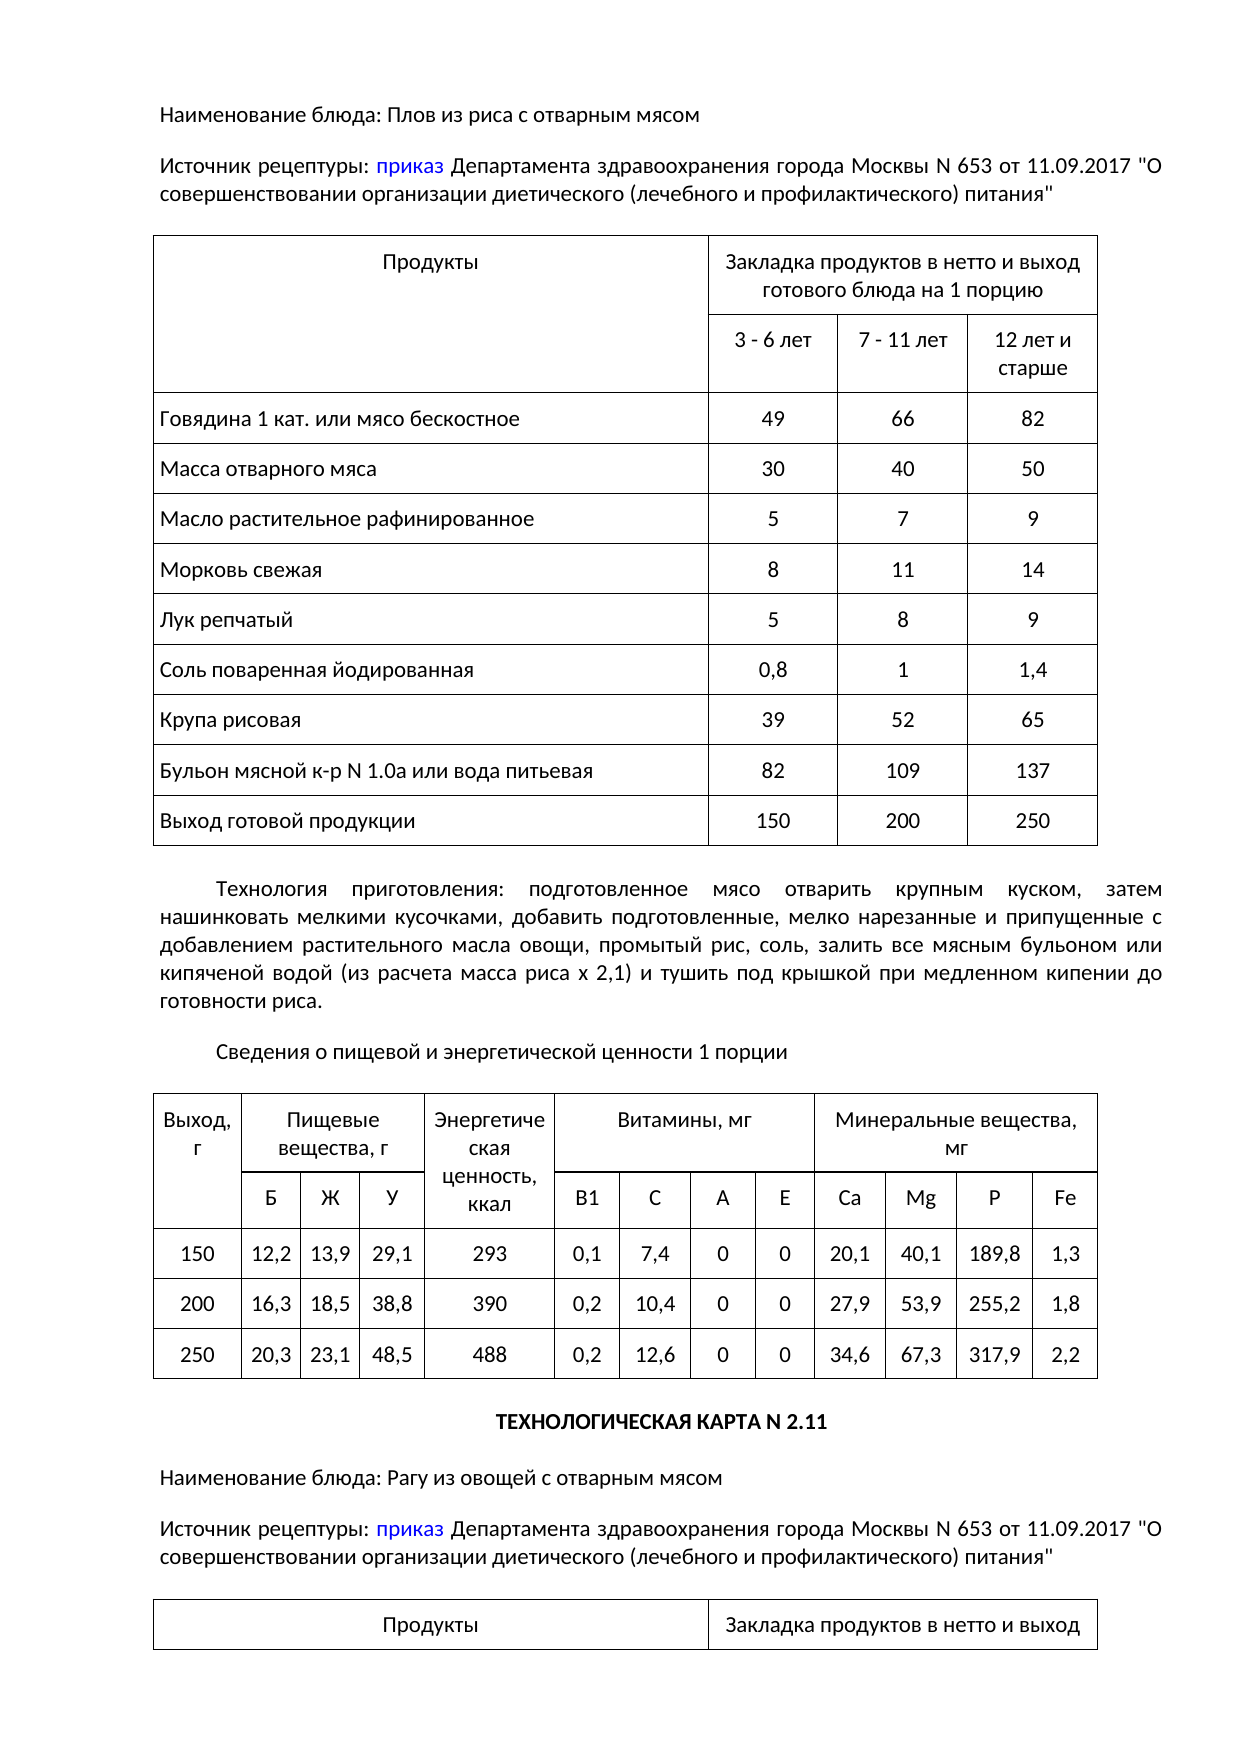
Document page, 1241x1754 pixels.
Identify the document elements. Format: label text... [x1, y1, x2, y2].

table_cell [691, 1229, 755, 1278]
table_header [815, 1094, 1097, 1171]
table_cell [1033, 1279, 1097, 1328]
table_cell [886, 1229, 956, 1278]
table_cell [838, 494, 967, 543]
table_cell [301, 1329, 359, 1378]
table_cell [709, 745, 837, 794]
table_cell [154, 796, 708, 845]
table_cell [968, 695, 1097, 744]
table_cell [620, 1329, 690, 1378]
text Источник рецептуры: приказ Департамента здравоохранения города Москвы N 653 от 11.09.2017 "О совершенствовании организации диетического (лечебного и профилактического) питания" [159, 1514, 1163, 1570]
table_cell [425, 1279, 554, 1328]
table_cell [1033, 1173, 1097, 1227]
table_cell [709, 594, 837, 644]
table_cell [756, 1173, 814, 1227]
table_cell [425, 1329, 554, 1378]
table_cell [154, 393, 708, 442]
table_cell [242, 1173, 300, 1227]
text Источник рецептуры: приказ Департамента здравоохранения города Москвы N 653 от 11.09.2017 "О совершенствовании организации диетического (лечебного и профилактического) питания" [159, 151, 1163, 207]
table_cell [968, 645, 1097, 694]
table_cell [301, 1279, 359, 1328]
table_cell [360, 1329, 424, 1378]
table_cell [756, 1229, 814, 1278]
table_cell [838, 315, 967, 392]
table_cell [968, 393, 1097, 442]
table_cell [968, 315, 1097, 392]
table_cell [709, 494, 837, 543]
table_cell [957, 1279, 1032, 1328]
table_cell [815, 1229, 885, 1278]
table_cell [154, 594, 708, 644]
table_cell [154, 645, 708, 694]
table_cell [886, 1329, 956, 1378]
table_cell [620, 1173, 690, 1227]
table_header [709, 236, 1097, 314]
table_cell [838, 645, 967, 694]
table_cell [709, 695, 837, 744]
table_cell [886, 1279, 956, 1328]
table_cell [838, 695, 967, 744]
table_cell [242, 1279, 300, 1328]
text Технология приготовления: подготовленное мясо отварить крупным куском, затем нашинковать мелкими кусочками, добавить подготовленные, мелко нарезанные и припущенные с добавлением растительного масла овощи, промытый рис, соль, залить все мясным бульоном или кипяченой водой (из расчета масса риса x 2,1) и тушить под крышкой при медленном кипении до готовности риса. [159, 874, 1163, 1014]
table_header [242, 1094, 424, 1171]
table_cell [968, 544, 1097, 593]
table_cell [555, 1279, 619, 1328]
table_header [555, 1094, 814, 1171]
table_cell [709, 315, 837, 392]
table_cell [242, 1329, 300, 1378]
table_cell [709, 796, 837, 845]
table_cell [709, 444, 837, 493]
text Наименование блюда: Рагу из овощей с отварным мясом [159, 1463, 1163, 1491]
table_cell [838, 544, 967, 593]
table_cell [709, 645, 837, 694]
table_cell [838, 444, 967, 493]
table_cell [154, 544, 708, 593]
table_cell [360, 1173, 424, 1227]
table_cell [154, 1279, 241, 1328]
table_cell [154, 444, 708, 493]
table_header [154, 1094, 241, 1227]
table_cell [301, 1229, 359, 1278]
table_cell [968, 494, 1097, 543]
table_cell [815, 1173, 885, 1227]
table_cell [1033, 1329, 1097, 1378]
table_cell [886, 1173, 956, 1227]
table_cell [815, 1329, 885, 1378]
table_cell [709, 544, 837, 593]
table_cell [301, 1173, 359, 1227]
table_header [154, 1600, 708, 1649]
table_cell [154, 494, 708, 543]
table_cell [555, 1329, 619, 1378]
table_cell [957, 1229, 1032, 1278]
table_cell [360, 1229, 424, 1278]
text Наименование блюда: Плов из риса с отварным мясом [159, 100, 1163, 128]
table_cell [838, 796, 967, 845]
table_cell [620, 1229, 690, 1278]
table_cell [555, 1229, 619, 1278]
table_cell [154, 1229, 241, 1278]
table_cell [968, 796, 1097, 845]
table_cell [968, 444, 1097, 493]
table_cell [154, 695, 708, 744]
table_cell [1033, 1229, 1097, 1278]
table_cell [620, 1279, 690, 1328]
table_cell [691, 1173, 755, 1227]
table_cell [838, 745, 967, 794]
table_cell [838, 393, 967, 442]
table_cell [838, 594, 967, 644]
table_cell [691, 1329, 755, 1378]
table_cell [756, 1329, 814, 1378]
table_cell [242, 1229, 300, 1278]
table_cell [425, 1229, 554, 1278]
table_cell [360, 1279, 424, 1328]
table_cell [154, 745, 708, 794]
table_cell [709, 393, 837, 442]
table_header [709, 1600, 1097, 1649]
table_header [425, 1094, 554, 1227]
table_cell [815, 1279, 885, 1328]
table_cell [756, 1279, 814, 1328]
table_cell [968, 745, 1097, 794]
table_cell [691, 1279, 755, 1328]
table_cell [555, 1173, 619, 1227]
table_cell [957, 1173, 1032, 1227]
text Сведения о пищевой и энергетической ценности 1 порции [159, 1037, 1163, 1065]
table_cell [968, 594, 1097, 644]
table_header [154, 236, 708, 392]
title ТЕХНОЛОГИЧЕСКАЯ КАРТА N 2.11 [159, 1407, 1163, 1435]
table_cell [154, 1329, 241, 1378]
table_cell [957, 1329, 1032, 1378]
